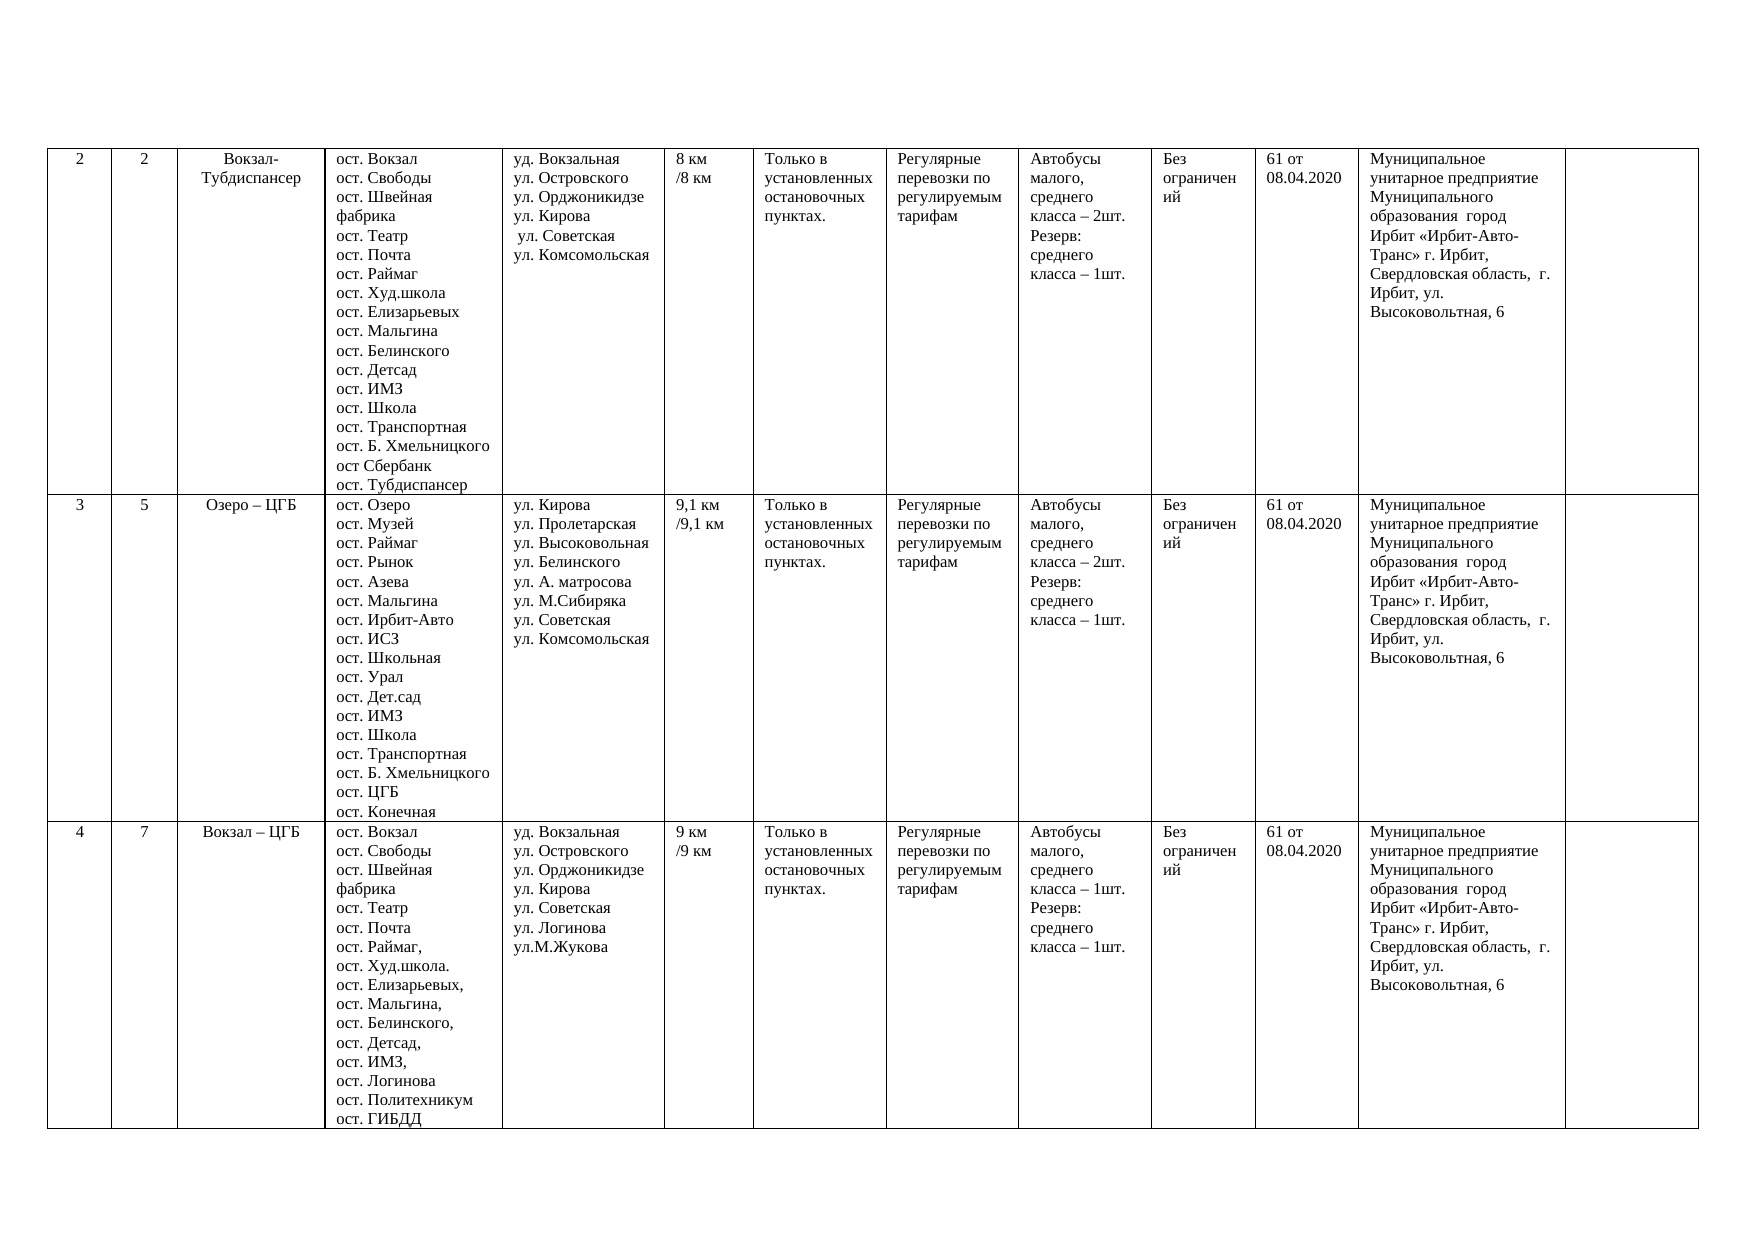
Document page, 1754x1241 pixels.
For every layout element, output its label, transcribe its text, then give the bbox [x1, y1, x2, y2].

table_cell 9,1 км /9,1 км [665, 495, 753, 821]
table_cell ост. Вокзал ост. Свободы ост. Швейная фабрика ост. Театр ост. Почта ост. Раймаг ост. Худ.школа ост. Елизарьевых ост. Мальгина ост. Белинского ост. Детсад ост. ИМЗ ост. Школа ост. Транспортная ост. Б. Хмельницкого ост Сбербанк ост. Тубдиспансер [326, 149, 502, 494]
table_cell Вокзал- Тубдиспансер [178, 149, 324, 494]
table_cell 61 от 08.04.2020 [1256, 149, 1358, 494]
table_cell 9 км /9 км [665, 822, 753, 1128]
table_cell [326, 822, 502, 1128]
table_cell 8 км /8 км [665, 149, 753, 494]
table_cell уд. Вокзальная ул. Островского ул. Орджоникидзе ул. Кирова ул. Советская ул. Комсомольская [503, 149, 664, 494]
table_cell 7 [112, 822, 177, 1128]
table_cell 61 от 08.04.2020 [1256, 495, 1358, 821]
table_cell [887, 822, 1018, 1128]
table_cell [1019, 822, 1151, 1128]
table_cell 4 [48, 822, 111, 1128]
table_cell 2 [112, 149, 177, 494]
table_cell Только в установленных остановочных пунктах. [754, 495, 886, 821]
table_cell 3 [48, 495, 111, 821]
table_cell Без ограничений [1152, 495, 1255, 821]
table_cell [1566, 822, 1698, 1128]
table_cell 2 [48, 149, 111, 494]
table_cell Автобусы малого, среднего класса – 2шт. Резерв: среднего класса – 1шт. [1019, 495, 1151, 821]
table_cell Без ограничений [1152, 149, 1255, 494]
table_cell Озеро – ЦГБ [178, 495, 324, 821]
table_cell Автобусы малого, среднего класса – 2шт. Резерв: среднего класса – 1шт. [1019, 149, 1151, 494]
table_cell Без ограничений [1152, 822, 1255, 1128]
table_cell Регулярные перевозки по регулируемым тарифам [887, 495, 1018, 821]
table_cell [754, 149, 886, 494]
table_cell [887, 149, 1018, 494]
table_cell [503, 822, 664, 1128]
table_cell 5 [112, 495, 177, 821]
table_cell Вокзал – ЦГБ [178, 822, 324, 1128]
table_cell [754, 822, 886, 1128]
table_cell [1359, 822, 1565, 1128]
table_cell [1566, 149, 1698, 494]
table_cell ост. Озеро ост. Музей ост. Раймаг ост. Рынок ост. Азева ост. Мальгина ост. Ирбит-Авто ост. ИСЗ ост. Школьная ост. Урал ост. Дет.сад ост. ИМЗ ост. Школа ост. Транспортная ост. Б. Хмельницкого ост. ЦГБ ост. Конечная [326, 495, 502, 821]
table_cell [1566, 495, 1698, 821]
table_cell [1359, 149, 1565, 494]
table_cell ул. Кирова ул. Пролетарская ул. Высоковольная ул. Белинского ул. А. матросова ул. М.Сибиряка ул. Советская ул. Комсомольская [503, 495, 664, 821]
table_cell 61 от 08.04.2020 [1256, 822, 1358, 1128]
